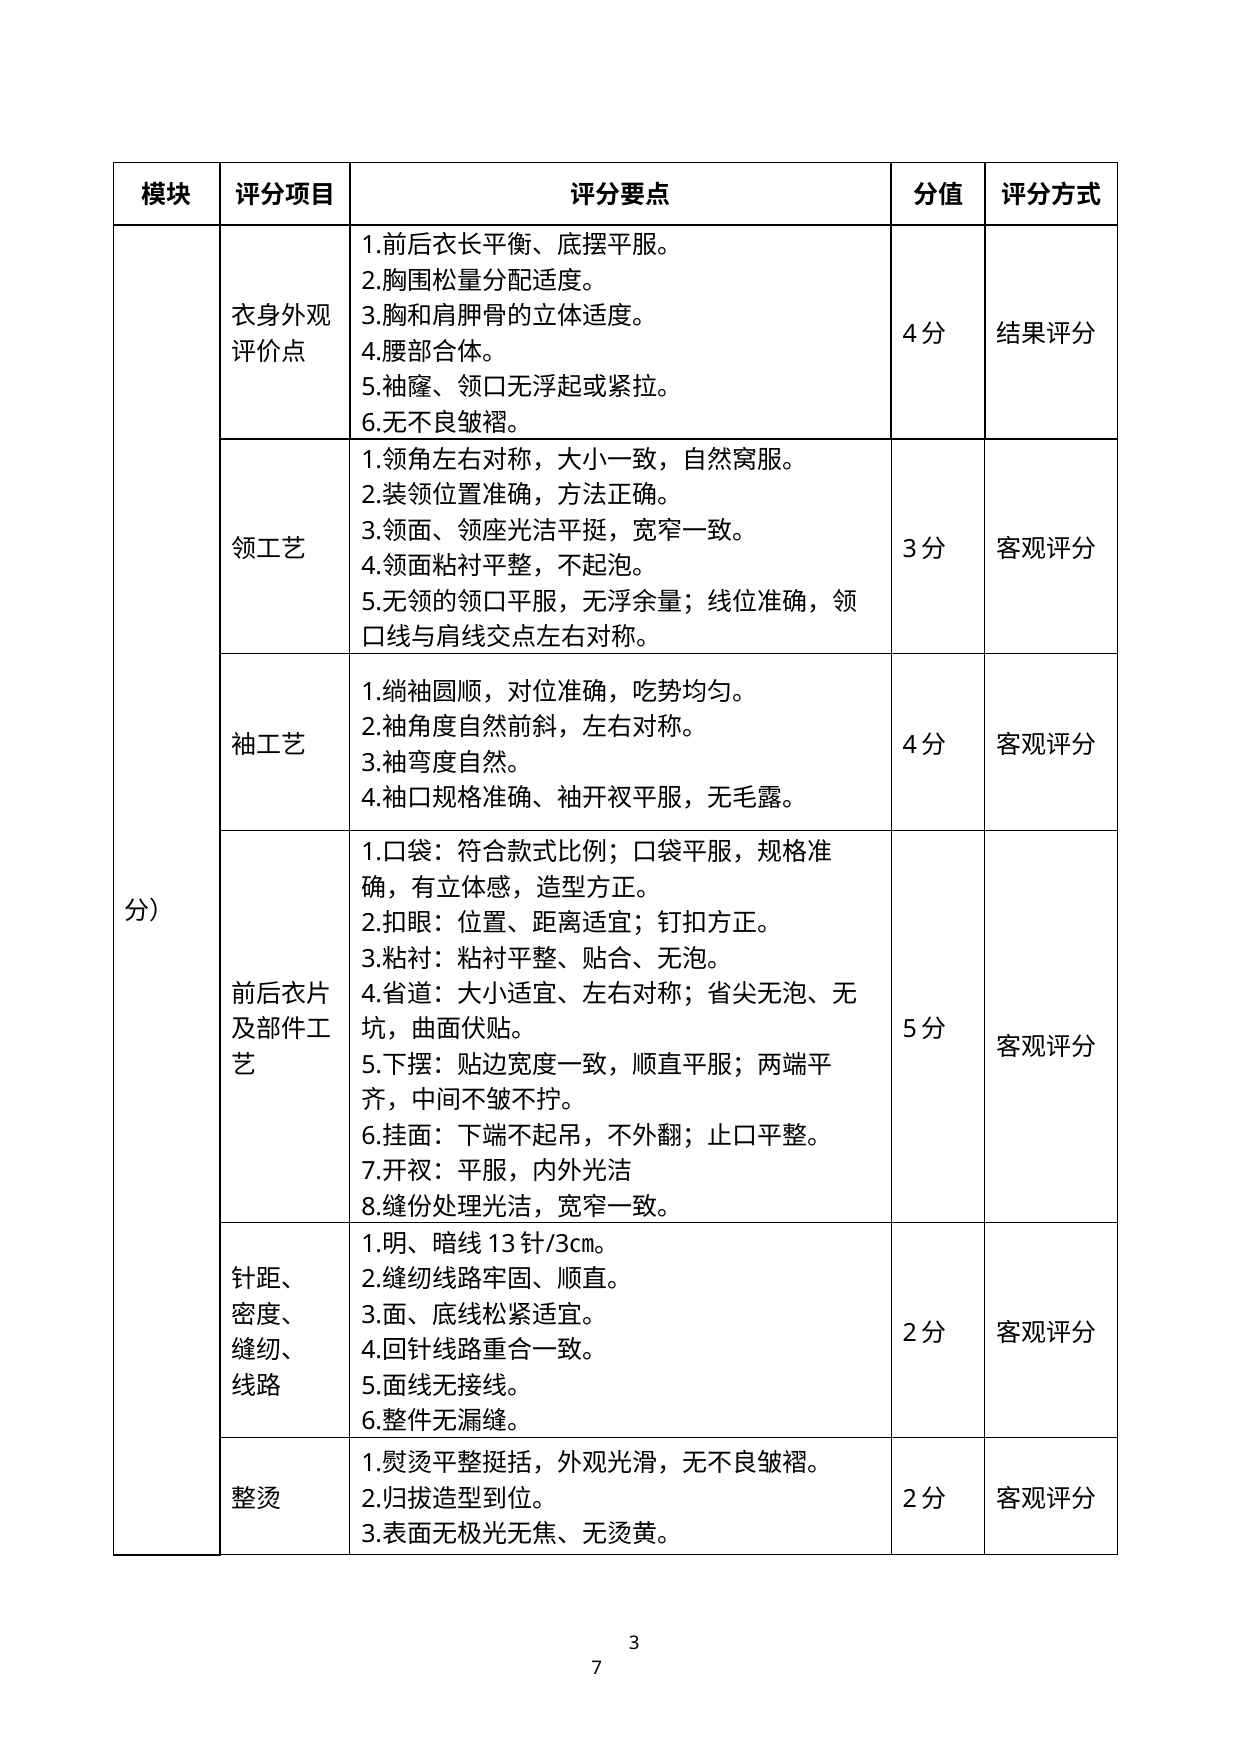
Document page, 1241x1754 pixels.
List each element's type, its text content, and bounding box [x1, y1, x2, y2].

table_header 模块 [114, 163, 219, 223]
table_header 评分项目 [221, 163, 349, 223]
table_cell 4分 [892, 654, 984, 830]
table_cell 针距、 密度、 缝纫、 线路 [221, 1223, 349, 1437]
table_cell 衣身外观评价点 [221, 226, 349, 438]
table_cell 结果评分 [986, 226, 1117, 438]
table_cell 客观评分 [985, 440, 1117, 653]
table_cell 4分 [892, 226, 984, 438]
table_cell 领工艺 [221, 440, 349, 653]
table_cell 前后衣片及部件工艺 [221, 831, 349, 1222]
table_cell 客观评分 [985, 654, 1117, 830]
table_cell 客观评分 [985, 1223, 1117, 1437]
table_cell 1.明、暗线13针/3㎝。 2.缝纫线路牢固、顺直。 3.面、底线松紧适宜。 4.回针线路重合一致。 5.面线无接线。 6.整件无漏缝。 [350, 1223, 891, 1437]
table_cell 客观评分 [985, 1438, 1117, 1554]
table_cell 袖工艺 [221, 654, 349, 830]
table_cell 1.口袋：符合款式比例；口袋平服，规格准确，有立体感，造型方正。 2.扣眼：位置、距离适宜；钉扣方正。 3.粘衬：粘衬平整、贴合、无泡。 4.省道：大小适宜、左右对称；省尖无泡、无坑，曲面伏贴。 5.下摆：贴边宽度一致，顺直平服；两端平齐，中间不皱不拧。 6.挂面：下端不起吊，不外翻；止口平整。 7.开衩：平服，内外光洁 8.缝份处理光洁，宽窄一致。 [350, 831, 891, 1222]
table_cell 3分 [892, 440, 984, 653]
table_cell 整烫 [221, 1438, 349, 1554]
table_cell 2分 [892, 1438, 984, 1554]
table_cell 5分 [892, 831, 984, 1222]
table_cell 1.领角左右对称，大小一致，自然窝服。 2.装领位置准确，方法正确。 3.领面、领座光洁平挺，宽窄一致。 4.领面粘衬平整，不起泡。 5.无领的领口平服，无浮余量；线位准确，领口线与肩线交点左右对称。 [350, 440, 891, 653]
table_header 评分要点 [351, 163, 890, 223]
table_header 评分方式 [986, 163, 1117, 223]
table_cell 2分 [892, 1223, 984, 1437]
table_cell 1.熨烫平整挺括，外观光滑，无不良皱褶。 2.归拔造型到位。 3.表面无极光无焦、无烫黄。 [350, 1438, 891, 1554]
table_cell 1.绱袖圆顺，对位准确，吃势均匀。 2.袖角度自然前斜，左右对称。 3.袖弯度自然。 4.袖口规格准确、袖开衩平服，无毛露。 [350, 654, 891, 830]
table_cell 客观评分 [985, 831, 1117, 1222]
table_header 分值 [892, 163, 984, 223]
table_cell 1.前后衣长平衡、底摆平服。 2.胸围松量分配适度。 3.胸和肩胛骨的立体适度。 4.腰部合体。 5.袖窿、领口无浮起或紧拉。 6.无不良皱褶。 [351, 226, 890, 438]
